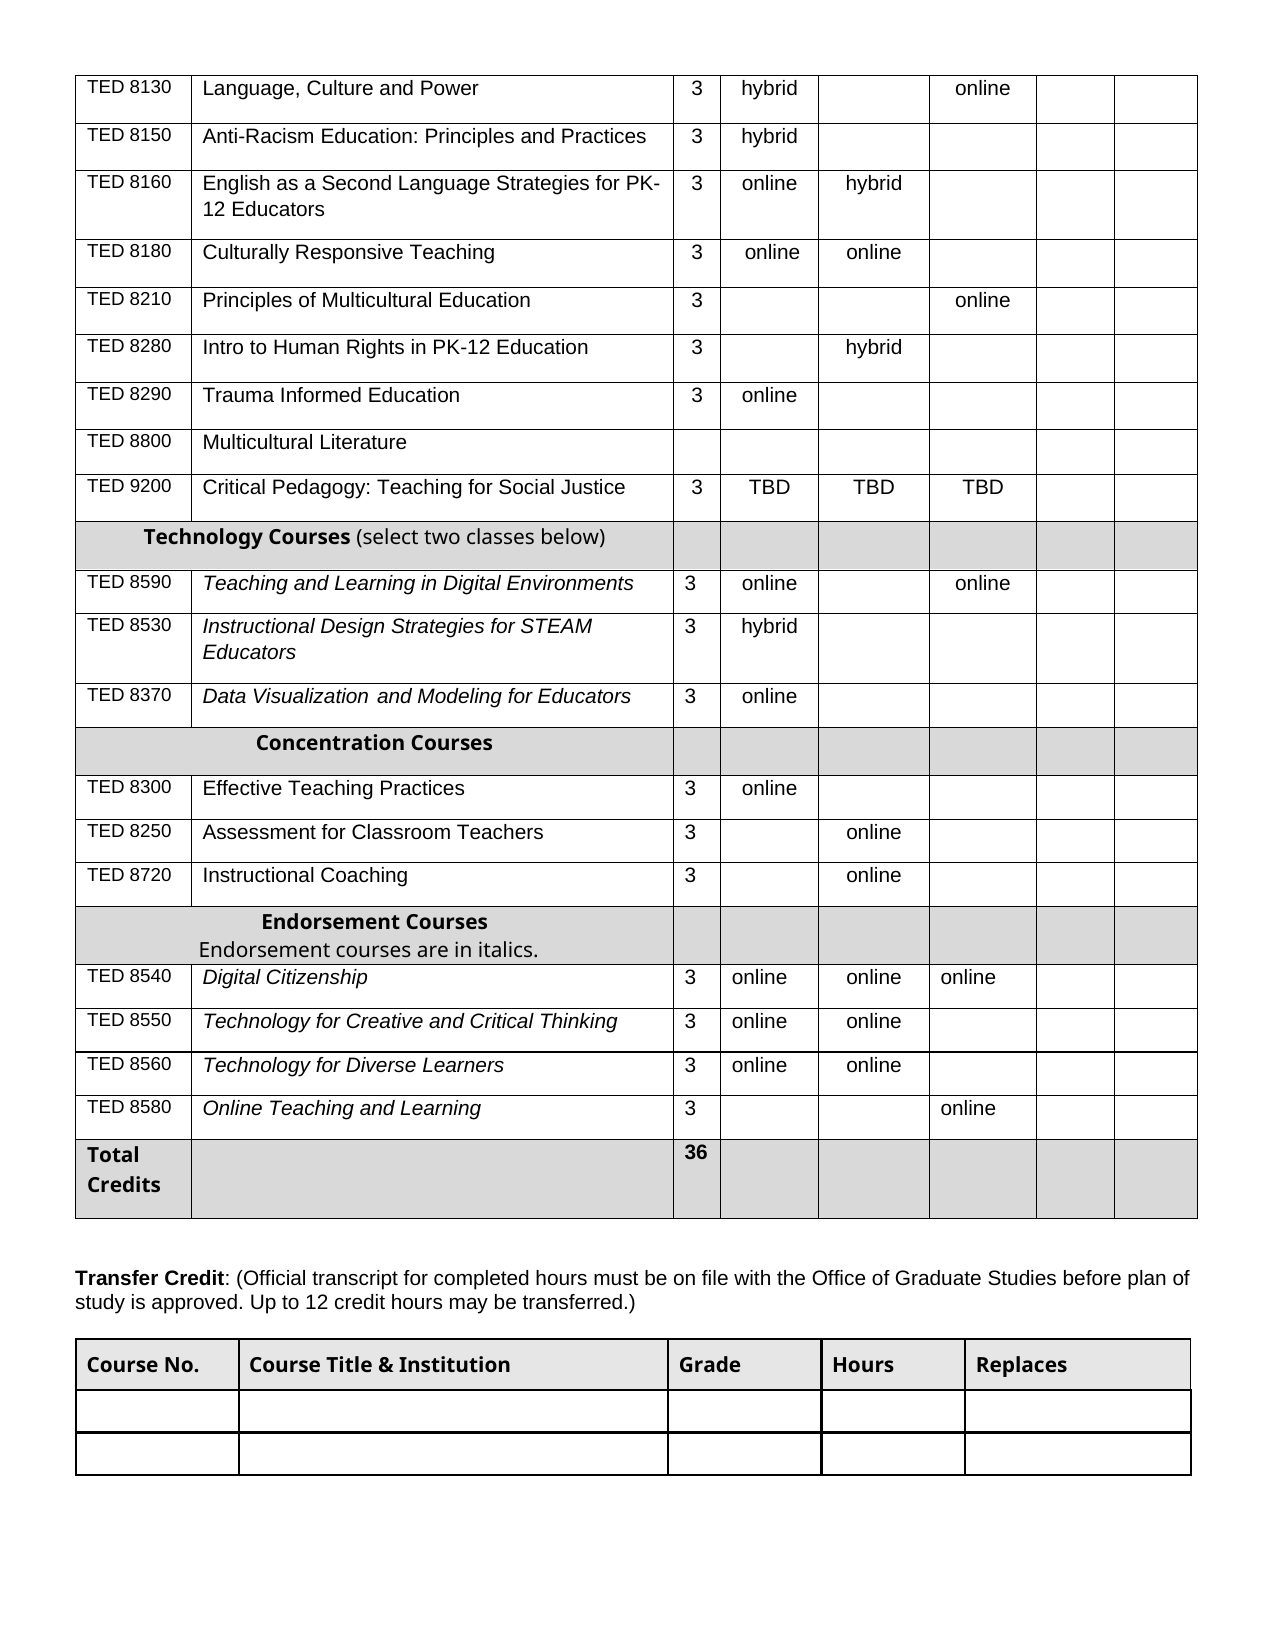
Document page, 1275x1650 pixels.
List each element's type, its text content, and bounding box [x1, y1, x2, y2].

table_cell Culturally Responsive Teaching [192, 240, 673, 287]
table_cell [1037, 475, 1114, 521]
table_cell online [819, 820, 929, 862]
table_cell [721, 1140, 818, 1218]
table_cell online [721, 171, 818, 239]
table_cell [966, 1434, 1190, 1473]
table_cell [77, 1391, 238, 1431]
table_cell [1115, 240, 1197, 287]
table_cell Total Credits [76, 1140, 191, 1218]
table_cell Language, Culture and Power [192, 76, 673, 122]
table_cell [930, 1009, 1036, 1051]
table_cell online [721, 965, 818, 1008]
table_cell online [721, 776, 818, 818]
table_cell 3 [674, 776, 720, 818]
table_cell hybrid [721, 76, 818, 122]
table_cell [1115, 907, 1197, 964]
table_cell [721, 430, 818, 474]
table_header Course No. [77, 1340, 238, 1389]
table_cell [930, 240, 1036, 287]
table_cell [1037, 965, 1114, 1008]
table_cell online [721, 383, 818, 429]
table_cell [819, 684, 929, 727]
table_cell [1037, 728, 1114, 775]
table_cell [721, 1096, 818, 1139]
table_cell hybrid [721, 614, 818, 683]
table_cell [1115, 1140, 1197, 1218]
table_cell [930, 1140, 1036, 1218]
table_cell [1037, 288, 1114, 334]
table_cell 3 [674, 124, 720, 170]
table_cell [1037, 383, 1114, 429]
table_cell [823, 1434, 964, 1473]
table_cell Technology for Diverse Learners [192, 1053, 673, 1095]
table_cell hybrid [819, 335, 929, 382]
table_cell Instructional Design Strategies for STEAM Educators [192, 614, 673, 683]
table_cell Data Visualization and Modeling for Educators [192, 684, 673, 727]
table_cell English as a Second Language Strategies for PK-12 Educators [192, 171, 673, 239]
table_cell Principles of Multicultural Education [192, 288, 673, 334]
table_cell [819, 571, 929, 613]
table_cell [1115, 776, 1197, 818]
table_cell [819, 124, 929, 170]
table_cell [721, 728, 818, 775]
table_cell [240, 1391, 667, 1431]
table_cell Anti-Racism Education: Principles and Practices [192, 124, 673, 170]
table_cell 3 [674, 76, 720, 122]
table_cell [1037, 571, 1114, 613]
table_header Grade [669, 1340, 820, 1389]
table_cell [930, 907, 1036, 964]
table_cell [930, 684, 1036, 727]
table_cell [1037, 335, 1114, 382]
table_cell [930, 776, 1036, 818]
table_cell [1037, 124, 1114, 170]
table_cell Digital Citizenship [192, 965, 673, 1008]
table_cell 3 [674, 1096, 720, 1139]
table_cell [1037, 907, 1114, 964]
table_cell [823, 1391, 964, 1431]
table_cell TED 8530 [76, 614, 191, 683]
table_cell [240, 1434, 667, 1473]
table_cell [819, 76, 929, 122]
table_cell 3 [674, 571, 720, 613]
table_cell [1115, 728, 1197, 775]
table_cell [1115, 76, 1197, 122]
table_cell [721, 335, 818, 382]
table_cell [674, 522, 720, 569]
table_cell online [819, 240, 929, 287]
table_cell online [819, 1009, 929, 1051]
table_cell TED 8580 [76, 1096, 191, 1139]
table_cell [1037, 1140, 1114, 1218]
table_cell online [930, 76, 1036, 122]
table_cell [1037, 522, 1114, 569]
table_cell [1115, 288, 1197, 334]
text Transfer Credit: (Official transcript for completed hours must be on file with the Office of Graduate Studies before plan of study is approved. Up to 12 credit hours may be transferred.) [75, 1266, 1200, 1314]
table_cell 3 [674, 383, 720, 429]
table_cell Intro to Human Rights in PK-12 Education [192, 335, 673, 382]
table_cell [669, 1434, 820, 1473]
table_cell [1115, 571, 1197, 613]
table_cell [674, 907, 720, 964]
table_cell [930, 430, 1036, 474]
table_cell [721, 288, 818, 334]
table_cell [966, 1391, 1190, 1431]
table_cell 3 [674, 335, 720, 382]
table_cell online [930, 965, 1036, 1008]
table_cell online [930, 571, 1036, 613]
table_cell online [819, 1053, 929, 1095]
table_cell TED 8370 [76, 684, 191, 727]
table_cell [930, 335, 1036, 382]
table_cell 3 [674, 240, 720, 287]
table_cell [1037, 430, 1114, 474]
table_cell 3 [674, 820, 720, 862]
table_cell [1037, 1096, 1114, 1139]
table_cell online [721, 240, 818, 287]
table_cell [1115, 124, 1197, 170]
table_cell [1037, 614, 1114, 683]
table_cell TED 8560 [76, 1053, 191, 1095]
table_cell 3 [674, 171, 720, 239]
table_cell [1115, 522, 1197, 569]
table_cell [930, 728, 1036, 775]
table_cell [819, 430, 929, 474]
table_cell [819, 614, 929, 683]
table_cell hybrid [721, 124, 818, 170]
table_cell [1115, 614, 1197, 683]
table_cell [930, 820, 1036, 862]
table_cell [1115, 335, 1197, 382]
table_cell TED 8130 [76, 76, 191, 122]
table_cell [674, 430, 720, 474]
table_cell online [930, 288, 1036, 334]
table_cell TED 8300 [76, 776, 191, 818]
table_cell TBD [930, 475, 1036, 521]
table_cell TED 8590 [76, 571, 191, 613]
table_cell [819, 1096, 929, 1139]
table_cell [1115, 1096, 1197, 1139]
table_header Course Title & Institution [240, 1340, 667, 1389]
table_cell [1037, 863, 1114, 906]
table_cell online [721, 684, 818, 727]
table_cell TED 8280 [76, 335, 191, 382]
table_cell TBD [819, 475, 929, 521]
table_cell [1037, 240, 1114, 287]
table_cell [819, 776, 929, 818]
table_cell [721, 863, 818, 906]
table_cell 3 [674, 288, 720, 334]
table_cell [930, 171, 1036, 239]
table_cell Critical Pedagogy: Teaching for Social Justice [192, 475, 673, 521]
table_cell [1115, 475, 1197, 521]
table_cell TED 8160 [76, 171, 191, 239]
table_cell [1115, 684, 1197, 727]
table_cell Effective Teaching Practices [192, 776, 673, 818]
table_cell [1037, 776, 1114, 818]
table_cell Endorsement Courses Endorsement courses are in italics. [76, 907, 673, 964]
table_cell [1037, 1053, 1114, 1095]
table_cell [192, 1140, 673, 1218]
table_cell TED 8150 [76, 124, 191, 170]
table_cell TED 8290 [76, 383, 191, 429]
table_cell [1115, 863, 1197, 906]
table_cell Technology Courses (select two classes below) [76, 522, 673, 569]
table_cell online [819, 863, 929, 906]
table_cell [930, 863, 1036, 906]
table_cell [1115, 383, 1197, 429]
table_cell [1115, 820, 1197, 862]
table_cell 3 [674, 863, 720, 906]
table_cell [721, 907, 818, 964]
table_cell [930, 383, 1036, 429]
table_cell online [721, 1053, 818, 1095]
table_cell [930, 522, 1036, 569]
table_cell 3 [674, 1009, 720, 1051]
table_cell 3 [674, 475, 720, 521]
table_cell [1115, 1009, 1197, 1051]
table_cell [819, 1140, 929, 1218]
table_cell Online Teaching and Learning [192, 1096, 673, 1139]
table_cell TED 9200 [76, 475, 191, 521]
table_cell [721, 522, 818, 569]
table_cell [77, 1434, 238, 1473]
table_cell [930, 124, 1036, 170]
table_cell [1037, 684, 1114, 727]
table_cell 3 [674, 965, 720, 1008]
table_cell [1115, 965, 1197, 1008]
table_cell [819, 728, 929, 775]
table_cell TED 8250 [76, 820, 191, 862]
table_cell [669, 1391, 820, 1431]
table_cell [819, 383, 929, 429]
table_cell TED 8210 [76, 288, 191, 334]
table_cell [1037, 1009, 1114, 1051]
table_cell Trauma Informed Education [192, 383, 673, 429]
table_cell [721, 820, 818, 862]
table_cell Instructional Coaching [192, 863, 673, 906]
table_cell online [721, 1009, 818, 1051]
table_cell online [721, 571, 818, 613]
table_cell Teaching and Learning in Digital Environments [192, 571, 673, 613]
table_cell [1115, 171, 1197, 239]
table_cell Concentration Courses [76, 728, 673, 775]
table_cell [1037, 820, 1114, 862]
table_cell Assessment for Classroom Teachers [192, 820, 673, 862]
table_cell [930, 1053, 1036, 1095]
table_cell 36 [674, 1140, 720, 1218]
table_cell [819, 288, 929, 334]
table_cell [930, 614, 1036, 683]
table_cell TED 8800 [76, 430, 191, 474]
table_cell online [819, 965, 929, 1008]
table_cell [674, 728, 720, 775]
table_cell TED 8550 [76, 1009, 191, 1051]
table_cell TED 8180 [76, 240, 191, 287]
table_cell TED 8720 [76, 863, 191, 906]
table_cell 3 [674, 684, 720, 727]
table_cell TBD [721, 475, 818, 521]
table_cell hybrid [819, 171, 929, 239]
table_header Replaces [966, 1340, 1190, 1389]
table_cell [1115, 1053, 1197, 1095]
table_cell [1037, 171, 1114, 239]
table_cell Multicultural Literature [192, 430, 673, 474]
table_header Hours [823, 1340, 964, 1389]
table_cell [819, 907, 929, 964]
table_cell [1037, 76, 1114, 122]
table_cell 3 [674, 614, 720, 683]
table_cell online [930, 1096, 1036, 1139]
table_cell 3 [674, 1053, 720, 1095]
table_cell [819, 522, 929, 569]
table_cell TED 8540 [76, 965, 191, 1008]
table_cell Technology for Creative and Critical Thinking [192, 1009, 673, 1051]
table_cell [1115, 430, 1197, 474]
